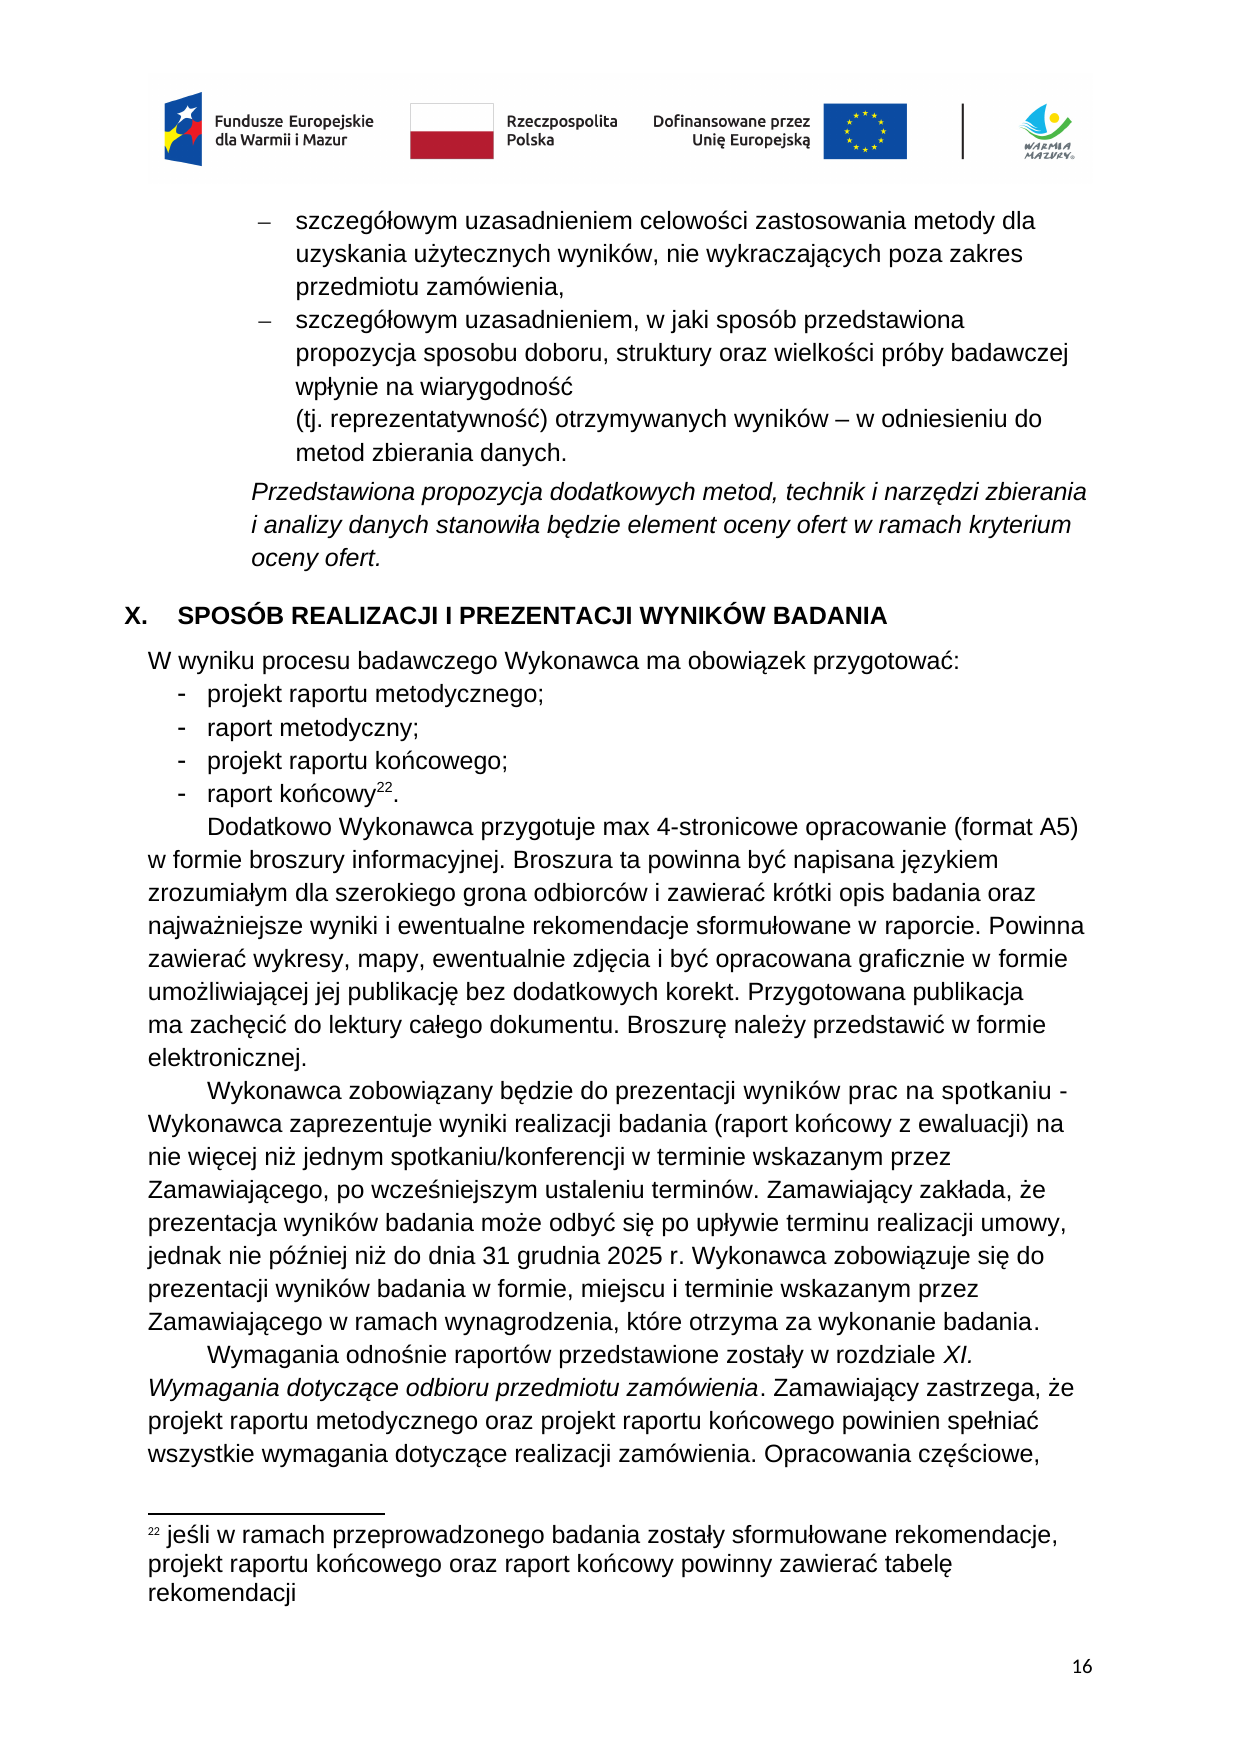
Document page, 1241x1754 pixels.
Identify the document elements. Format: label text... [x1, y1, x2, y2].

text Dodatkowo Wykonawca przygotuje max 4-stronicowe opracowanie (format A5) w formie broszury informacyjnej. Broszura ta powinna być napisana językiem zrozumiałym dla szerokiego grona odbiorców i zawierać krótki opis badania oraz najważniejsze wyniki i ewentualne rekomendacje sformułowane w raporcie. Powinna zawierać wykresy, mapy, ewentualnie zdjęcia i być opracowana graficznie w formie umożliwiającej jej publikację bez dodatkowych korekt. Przygotowana publikacja ma zachęcić do lektury całego dokumentu. Broszurę należy przedstawić w formie elektronicznej. [148, 812, 1092, 1072]
text Przedstawiona propozycja dodatkowych metod, technik i narzędzi zbierania i analizy danych stanowiła będzie element oceny ofert w ramach kryterium oceny ofert. [251, 477, 1092, 572]
list szczegółowym uzasadnieniem, w jaki sposób przedstawiona propozycja sposobu doboru, struktury oraz wielkości próby badawczej wpłynie na wiarygodność (tj. reprezentatywność) otrzymywanych wyników – w odniesieniu do metod zbierania danych. [258, 305, 1092, 466]
list projekt raportu metodycznego; [177, 679, 1092, 708]
list szczegółowym uzasadnieniem celowości zastosowania metody dla uzyskania użytecznych wyników, nie wykraczających poza zakres przedmiotu zamówienia, [258, 206, 1092, 301]
picture [147, 73, 1093, 184]
list raport metodyczny; [177, 712, 1092, 741]
text Wykonawca zobowiązany będzie do prezentacji wyników prac na spotkaniu - Wykonawca zaprezentuje wyniki realizacji badania (raport końcowy z ewaluacji) na nie więcej niż jednym spotkaniu/konferencji w terminie wskazanym przez Zamawiającego, po wcześniejszym ustaleniu terminów. Zamawiający zakłada, że prezentacja wyników badania może odbyć się po upływie terminu realizacji umowy, jednak nie później niż do dnia 31 grudnia 2025 r. Wykonawca zobowiązuje się do prezentacji wyników badania w formie, miejscu i terminie wskazanym przez Zamawiającego w ramach wynagrodzenia, które otrzyma za wykonanie badania. [148, 1076, 1092, 1336]
list raport końcowy. [177, 779, 1092, 808]
text W wyniku procesu badawczego Wykonawca ma obowiązek przygotować: [148, 646, 1092, 675]
subtitle Sposób realizacji i prezentacji wyników badania [148, 601, 1092, 629]
list projekt raportu końcowego; [177, 746, 1092, 774]
